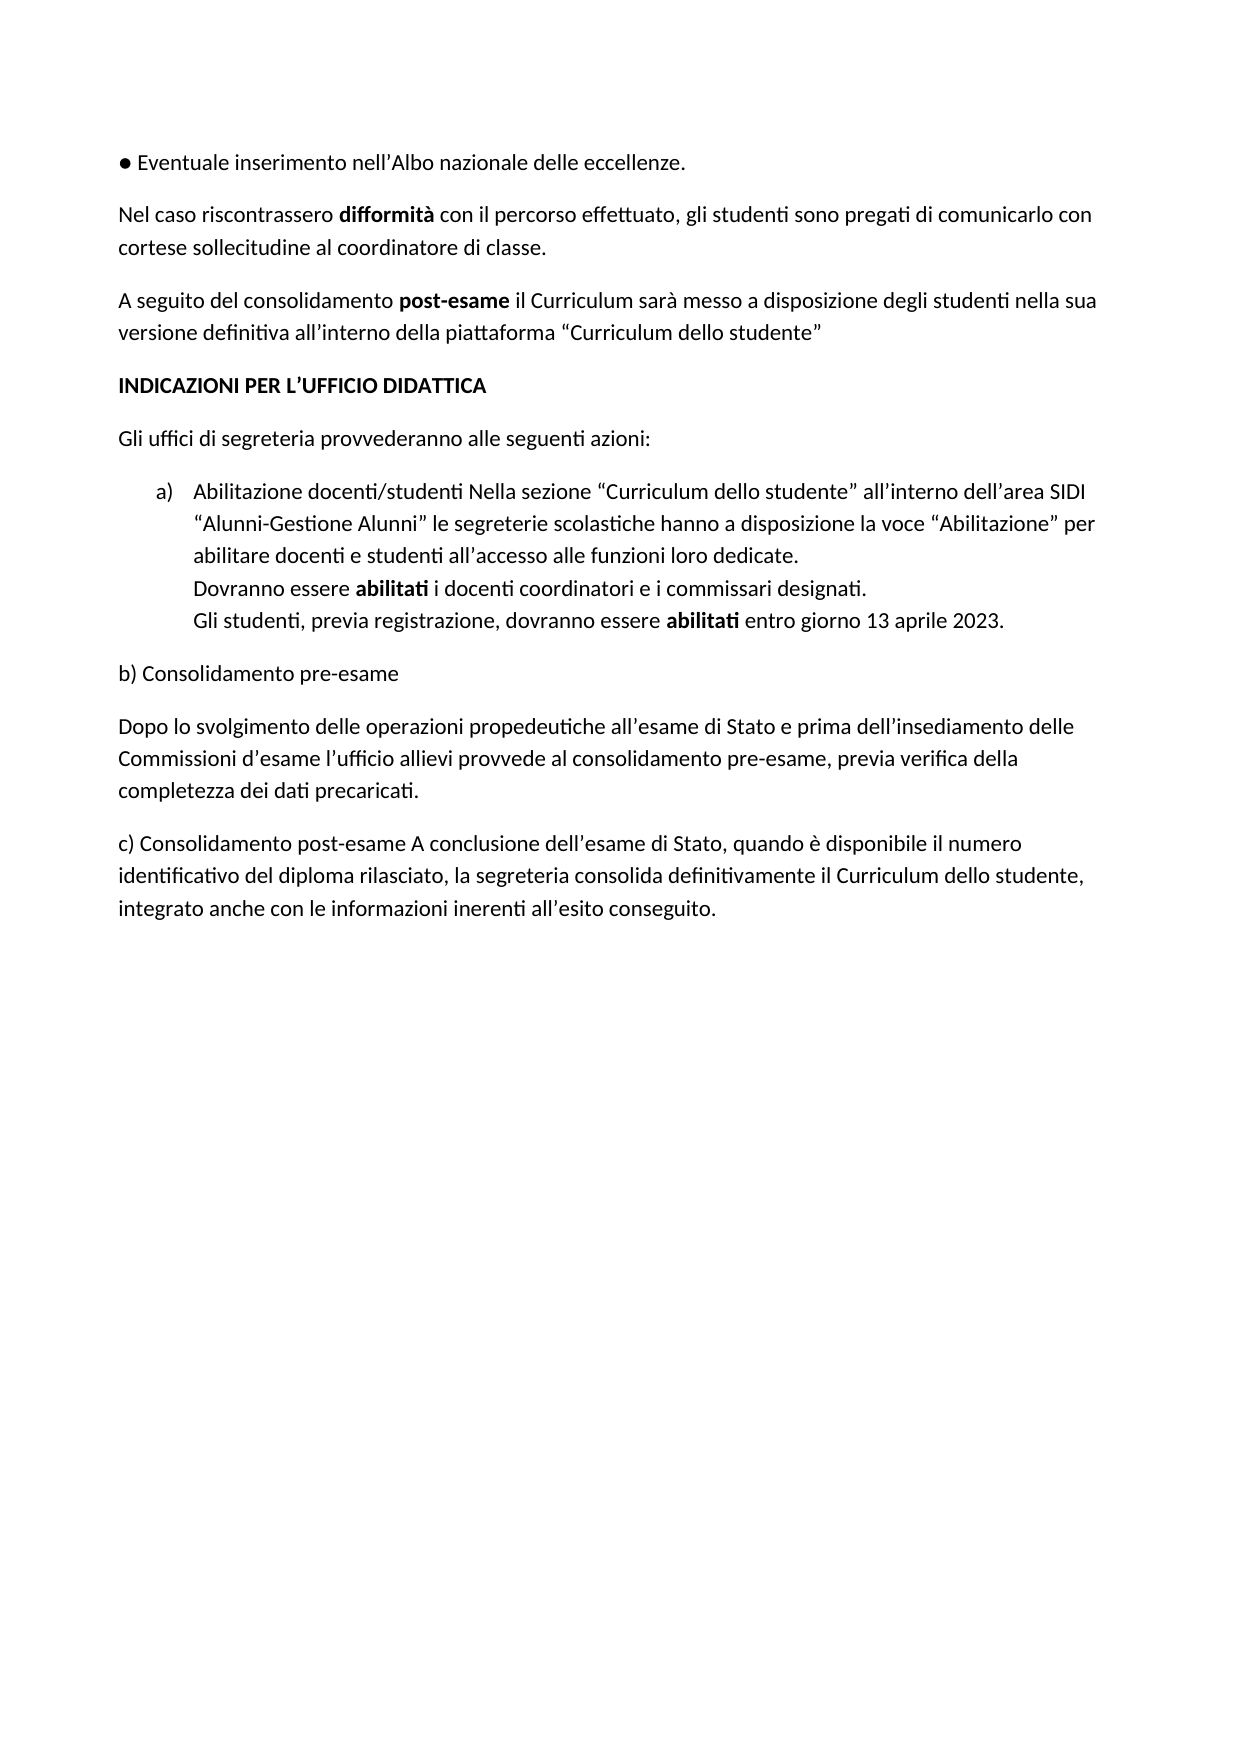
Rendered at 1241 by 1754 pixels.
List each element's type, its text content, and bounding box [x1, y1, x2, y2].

text Nel caso riscontrassero difformità con il percorso effettuato, gli studenti sono pregati di comunicarlo con cortese sollecitudine al coordinatore di classe. [118, 201, 1122, 261]
list Dovranno essere abilitati i docenti coordinatori e i commissari designati. [193, 574, 1122, 602]
text INDICAZIONI PER L’UFFICIO DIDATTICA [118, 371, 1122, 399]
text Gli uffici di segreteria provvederanno alle seguenti azioni: [118, 424, 1122, 452]
list Gli studenti, previa registrazione, dovranno essere abilitati entro giorno 13 aprile 2023. [193, 606, 1122, 634]
text b) Consolidamento pre-esame [118, 659, 1122, 687]
text A seguito del consolidamento post-esame il Curriculum sarà messo a disposizione degli studenti nella sua versione definitiva all’interno della piattaforma “Curriculum dello studente” [118, 286, 1122, 346]
text ● Eventuale inserimento nell’Albo nazionale delle eccellenze. [118, 148, 1122, 176]
text Dopo lo svolgimento delle operazioni propedeutiche all’esame di Stato e prima dell’insediamento delle Commissioni d’esame l’ufficio allievi provvede al consolidamento pre-esame, previa verifica della completezza dei dati precaricati. [118, 712, 1122, 804]
list Abilitazione docenti/studenti Nella sezione “Curriculum dello studente” all’interno dell’area SIDI “Alunni-Gestione Alunni” le segreterie scolastiche hanno a disposizione la voce “Abilitazione” per abilitare docenti e studenti all’accesso alle funzioni loro dedicate. [156, 477, 1122, 569]
text c) Consolidamento post-esame A conclusione dell’esame di Stato, quando è disponibile il numero identificativo del diploma rilasciato, la segreteria consolida definitivamente il Curriculum dello studente, integrato anche con le informazioni inerenti all’esito conseguito. [118, 829, 1122, 922]
